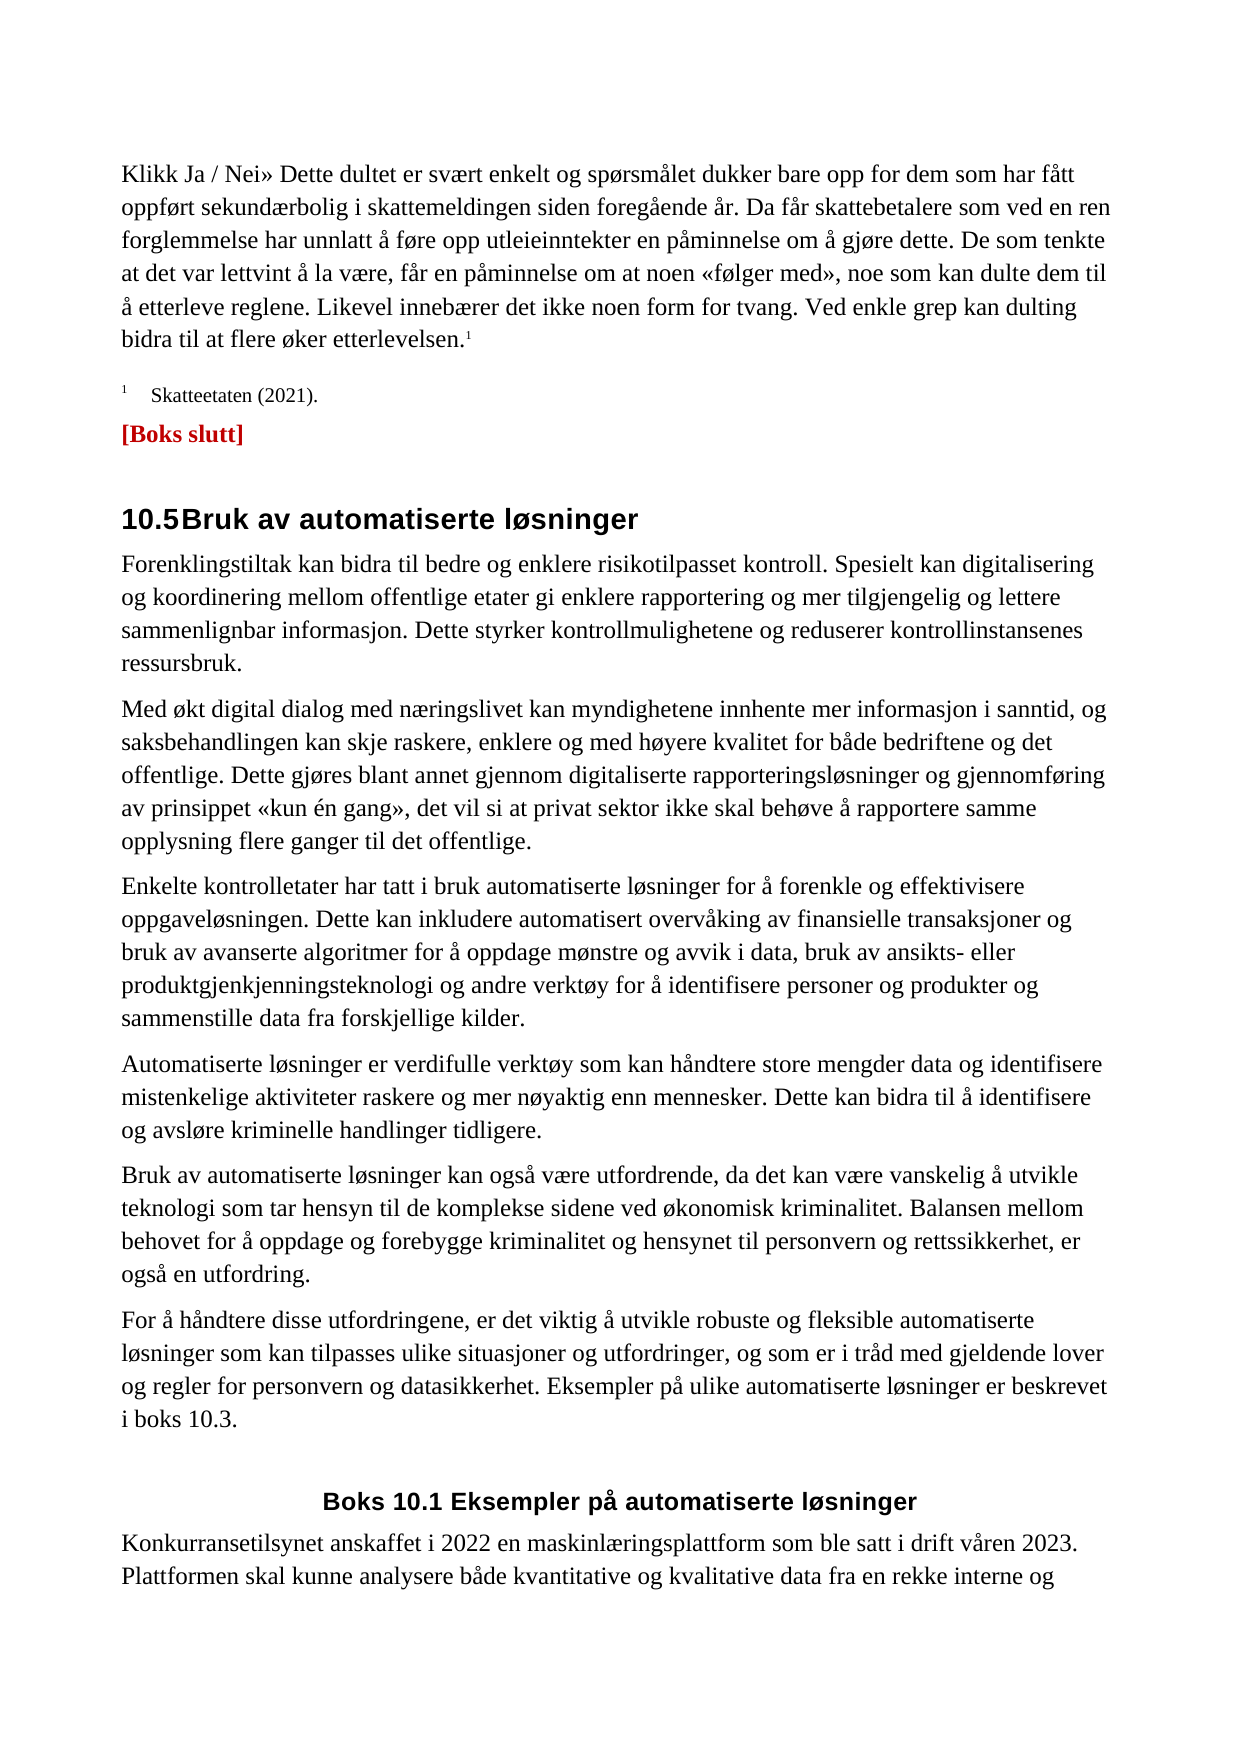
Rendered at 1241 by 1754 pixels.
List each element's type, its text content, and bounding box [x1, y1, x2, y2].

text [121, 159, 1119, 353]
text Forenklingstiltak kan bidra til bedre og enklere risikotilpasset kontroll. Spesielt kan digitalisering og koordinering mellom offentlige etater gi enklere rapportering og mer tilgjengelig og lettere sammenlignbar informasjon. Dette styrker kontrollmulighetene og reduserer kontrollinstansenes ressursbruk. [121, 549, 1119, 677]
text Med økt digital dialog med næringslivet kan myndighetene innhente mer informasjon i sanntid, og saksbehandlingen kan skje raskere, enklere og med høyere kvalitet for både bedriftene og det offentlige. Dette gjøres blant annet gjennom digitaliserte rapporteringsløsninger og gjennomføring av prinsippet «kun én gang», det vil si at privat sektor ikke skal behøve å rapportere samme opplysning flere ganger til det offentlige. [121, 694, 1119, 854]
text For å håndtere disse utfordringene, er det viktig å utvikle robuste og fleksible automatiserte løsninger som kan tilpasses ulike situasjoner og utfordringer, og som er i tråd med gjeldende lover og regler for personvern og datasikkerhet. Eksempler på ulike automatiserte løsninger er beskrevet i boks 10.3. [121, 1305, 1119, 1433]
text Enkelte kontrolletater har tatt i bruk automatiserte løsninger for å forenkle og effektivisere oppgaveløsningen. Dette kan inkludere automatisert overvåking av finansielle transaksjoner og bruk av avanserte algoritmer for å oppdage mønstre og avvik i data, bruk av ansikts- eller produktgjenkjenningsteknologi og andre verktøy for å identifisere personer og produkter og sammenstille data fra forskjellige kilder. [121, 871, 1119, 1032]
text Eksempler på automatiserte løsninger [121, 1487, 1119, 1516]
text Bruk av automatiserte løsninger kan også være utfordrende, da det kan være vanskelig å utvikle teknologi som tar hensyn til de komplekse sidene ved økonomisk kriminalitet. Balansen mellom behovet for å oppdage og forebygge kriminalitet og hensynet til personvern og rettssikkerhet, er også en utfordring. [121, 1160, 1119, 1288]
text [121, 1528, 1119, 1590]
text 1 Skatteetaten (2021). [121, 383, 1119, 407]
text [Boks slutt] [121, 419, 1119, 448]
subtitle Bruk av automatiserte løsninger [121, 502, 1119, 536]
text Automatiserte løsninger er verdifulle verktøy som kan håndtere store mengder data og identifisere mistenkelige aktiviteter raskere og mer nøyaktig enn mennesker. Dette kan bidra til å identifisere og avsløre kriminelle handlinger tidligere. [121, 1049, 1119, 1144]
